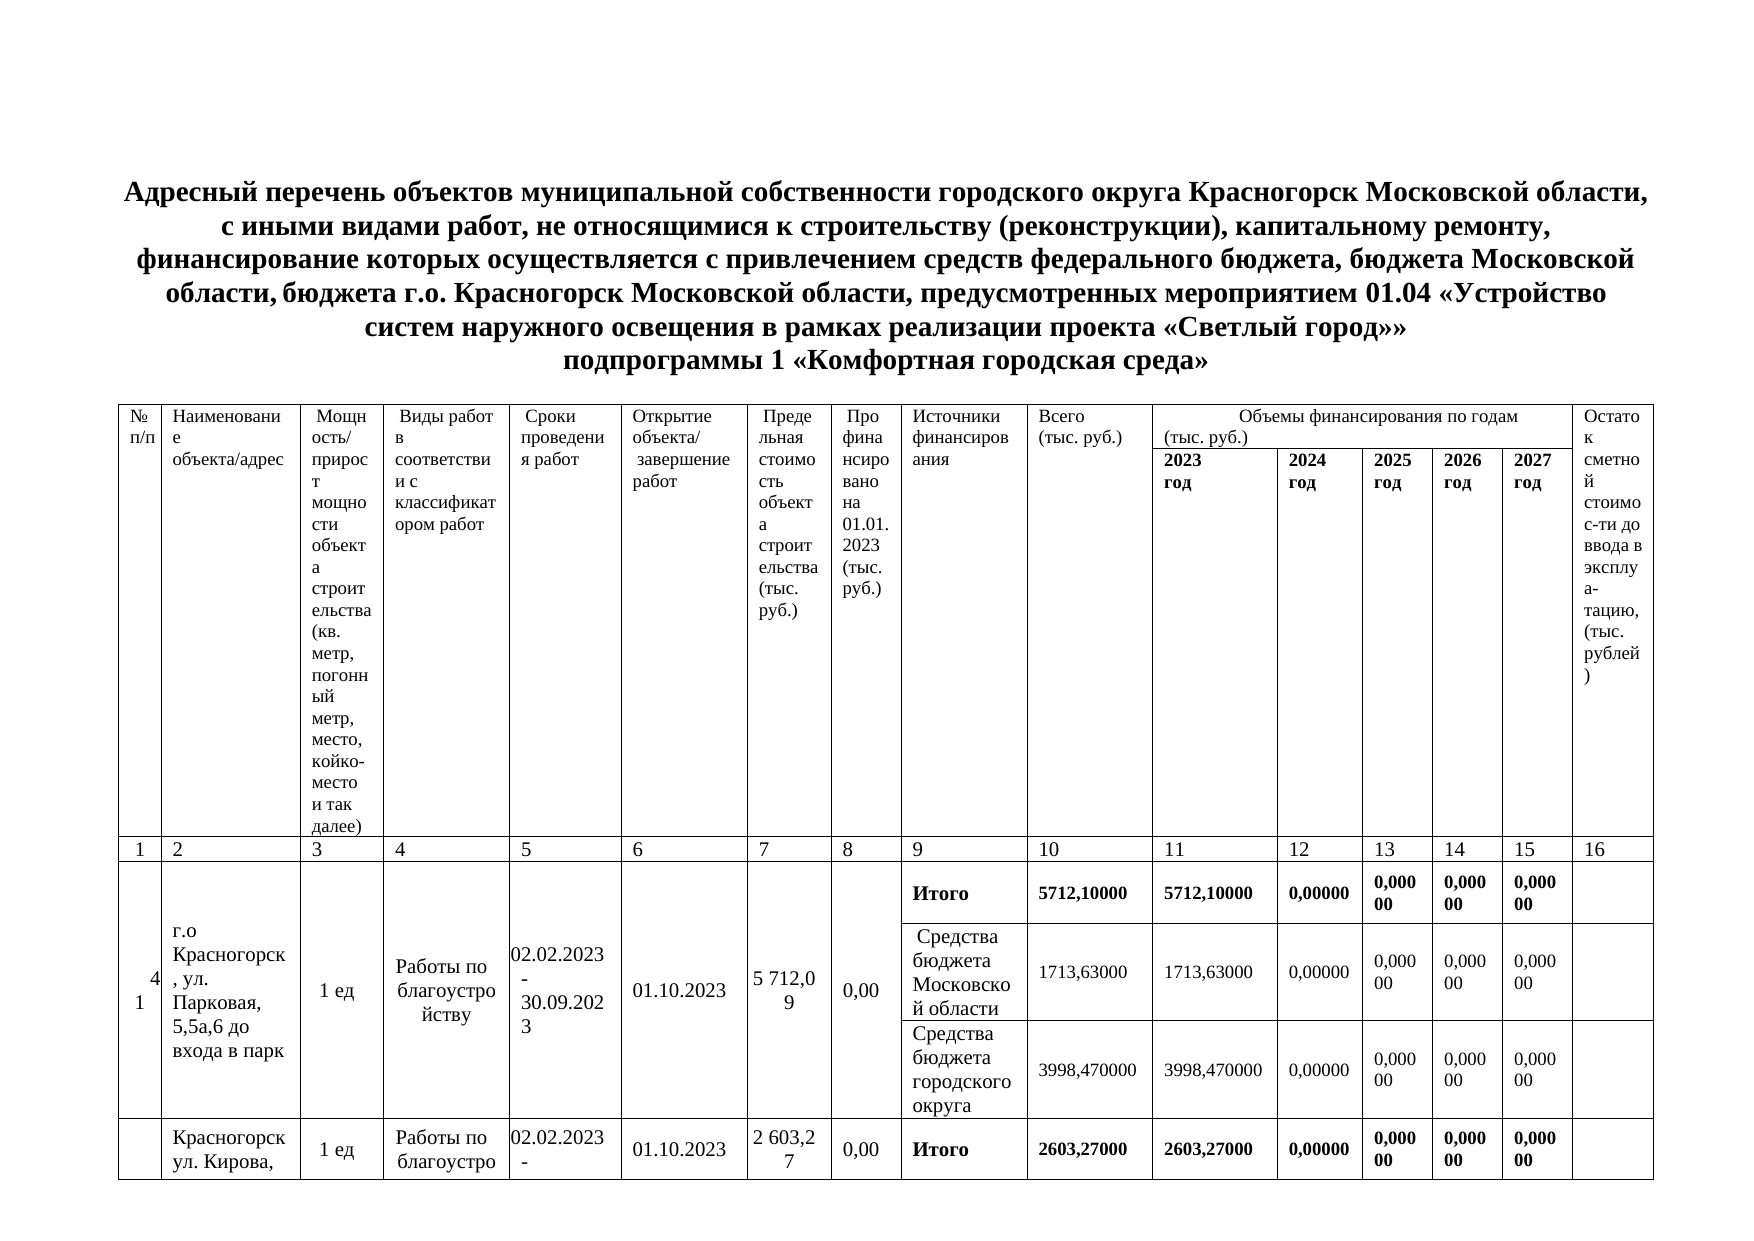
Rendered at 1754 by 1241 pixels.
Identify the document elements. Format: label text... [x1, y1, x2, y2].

table_cell 2023 год [1153, 449, 1277, 836]
table_header Открытие объекта/ завершение работ [622, 405, 747, 836]
table_cell Средства бюджета Московской области [902, 924, 1027, 1020]
table_cell 9 [902, 837, 1027, 861]
table_cell 2 603,27 [748, 1119, 831, 1179]
table_header Наименование объекта/адрес [162, 405, 300, 836]
table_cell 01.10.2023 [622, 862, 747, 1117]
table_cell 2024 год [1278, 449, 1362, 836]
table_cell 0,00000 [1433, 924, 1502, 1020]
table_cell [1573, 1119, 1653, 1179]
table_cell 7 [748, 837, 831, 861]
table_cell 1713,63000 [1153, 924, 1277, 1020]
table_cell [1573, 1021, 1653, 1117]
table_header Профинансировано на 01.01.2023 (тыс. руб.) [832, 405, 901, 836]
table_cell 2025 год [1363, 449, 1432, 836]
table_cell Итого [902, 862, 1027, 923]
table_cell 3998,470000 [1028, 1021, 1152, 1117]
table_header Мощность/прирост мощности объекта строительства (кв. метр, погонный метр, место, койко-место и так далее) [301, 405, 383, 836]
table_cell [162, 1119, 300, 1179]
table_cell 02.02.2023-30.09.2023 [510, 862, 621, 1117]
table_header Остаток сметной стоимос-ти до ввода в эксплуа-тацию, (тыс. рублей) [1573, 405, 1653, 836]
table_cell 2603,27000 [1028, 1119, 1152, 1179]
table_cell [510, 1119, 621, 1179]
table_cell 0,00000 [1503, 1119, 1572, 1179]
text Адресный перечень объектов муниципальной собственности городского округа Красногорск Московской области, [118, 174, 1654, 208]
table_header Источники финансирования [902, 405, 1027, 836]
table_cell 5712,10000 [1153, 862, 1277, 923]
table_cell 2603,27000 [1153, 1119, 1277, 1179]
table_cell 6 [622, 837, 747, 861]
table_cell 5712,10000 [1028, 862, 1152, 923]
table_header Предельная стоимость объекта строительства (тыс. руб.) [748, 405, 831, 836]
table_cell Средства бюджета городского округа [902, 1021, 1027, 1117]
table_cell 01.10.2023 [622, 1119, 747, 1179]
table_cell Итого [902, 1119, 1027, 1179]
table_cell Работы по благоустройству [384, 862, 509, 1117]
table_cell 0,00000 [1363, 1119, 1432, 1179]
text подпрограммы 1 «Комфортная городская среда» [118, 342, 1654, 376]
table_cell 1713,63000 [1028, 924, 1152, 1020]
table_cell 1 [119, 837, 161, 861]
table_cell 5 712,09 [748, 862, 831, 1117]
table_cell 1 ед [301, 862, 383, 1117]
table_cell 13 [1363, 837, 1432, 861]
table_header № п/п [119, 405, 161, 836]
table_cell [384, 1119, 509, 1179]
table_cell 1 ед [301, 1119, 383, 1179]
table_cell 8 [832, 837, 901, 861]
table_cell 3 [301, 837, 383, 861]
table_cell 12 [1278, 837, 1362, 861]
table_cell 0,00000 [1278, 862, 1362, 923]
table_cell 0,00000 [1503, 924, 1572, 1020]
table_cell 2027 год [1503, 449, 1572, 836]
table_cell 0,00000 [1363, 1021, 1432, 1117]
table_cell 0,00000 [1363, 862, 1432, 923]
table_cell [1573, 862, 1653, 923]
table_header Сроки проведения работ [510, 405, 621, 836]
table_cell 10 [1028, 837, 1152, 861]
table_cell 2 [162, 837, 300, 861]
text с иными видами работ, не относящимися к строительству (реконструкции), капитальному ремонту, финансирование которых осуществляется с привлечением средств федерального бюджета, бюджета Московской области, бюджета г.о. Красногорск Московской области, предусмотренных мероприятием 01.04 «Устройство систем наружного освещения в рамках реализации проекта «Светлый город»» [118, 208, 1654, 342]
table_cell 0,00000 [1433, 862, 1502, 923]
table_cell 16 [1573, 837, 1653, 861]
table_cell 0,00000 [1363, 924, 1432, 1020]
table_cell 3998,470000 [1153, 1021, 1277, 1117]
table_cell 0,00000 [1278, 1021, 1362, 1117]
table_cell 0,00000 [1503, 862, 1572, 923]
table_cell 14 [1433, 837, 1502, 861]
table_cell 0,00 [832, 862, 901, 1117]
table_cell 11 [1153, 837, 1277, 861]
table_cell 0,00000 [1433, 1119, 1502, 1179]
table_header Объемы финансирования по годам (тыс. руб.) [1153, 405, 1572, 448]
table_cell 41 [119, 862, 161, 1117]
table_cell 0,00000 [1433, 1021, 1502, 1117]
table_cell 0,00000 [1278, 924, 1362, 1020]
table_cell 2026 год [1433, 449, 1502, 836]
table_header Всего (тыс. руб.) [1028, 405, 1152, 836]
table_cell 0,00000 [1278, 1119, 1362, 1179]
table_cell 15 [1503, 837, 1572, 861]
table_cell 0,00000 [1503, 1021, 1572, 1117]
table_cell 2 [119, 1119, 161, 1179]
table_cell [1573, 924, 1653, 1020]
table_cell 0,00 [832, 1119, 901, 1179]
table_header Виды работ в соответствии с классификатором работ [384, 405, 509, 836]
table_cell 5 [510, 837, 621, 861]
table_cell 4 [384, 837, 509, 861]
table_cell г.о Красногорск, ул. Парковая, 5,5а,6 до входа в парк [162, 862, 300, 1117]
